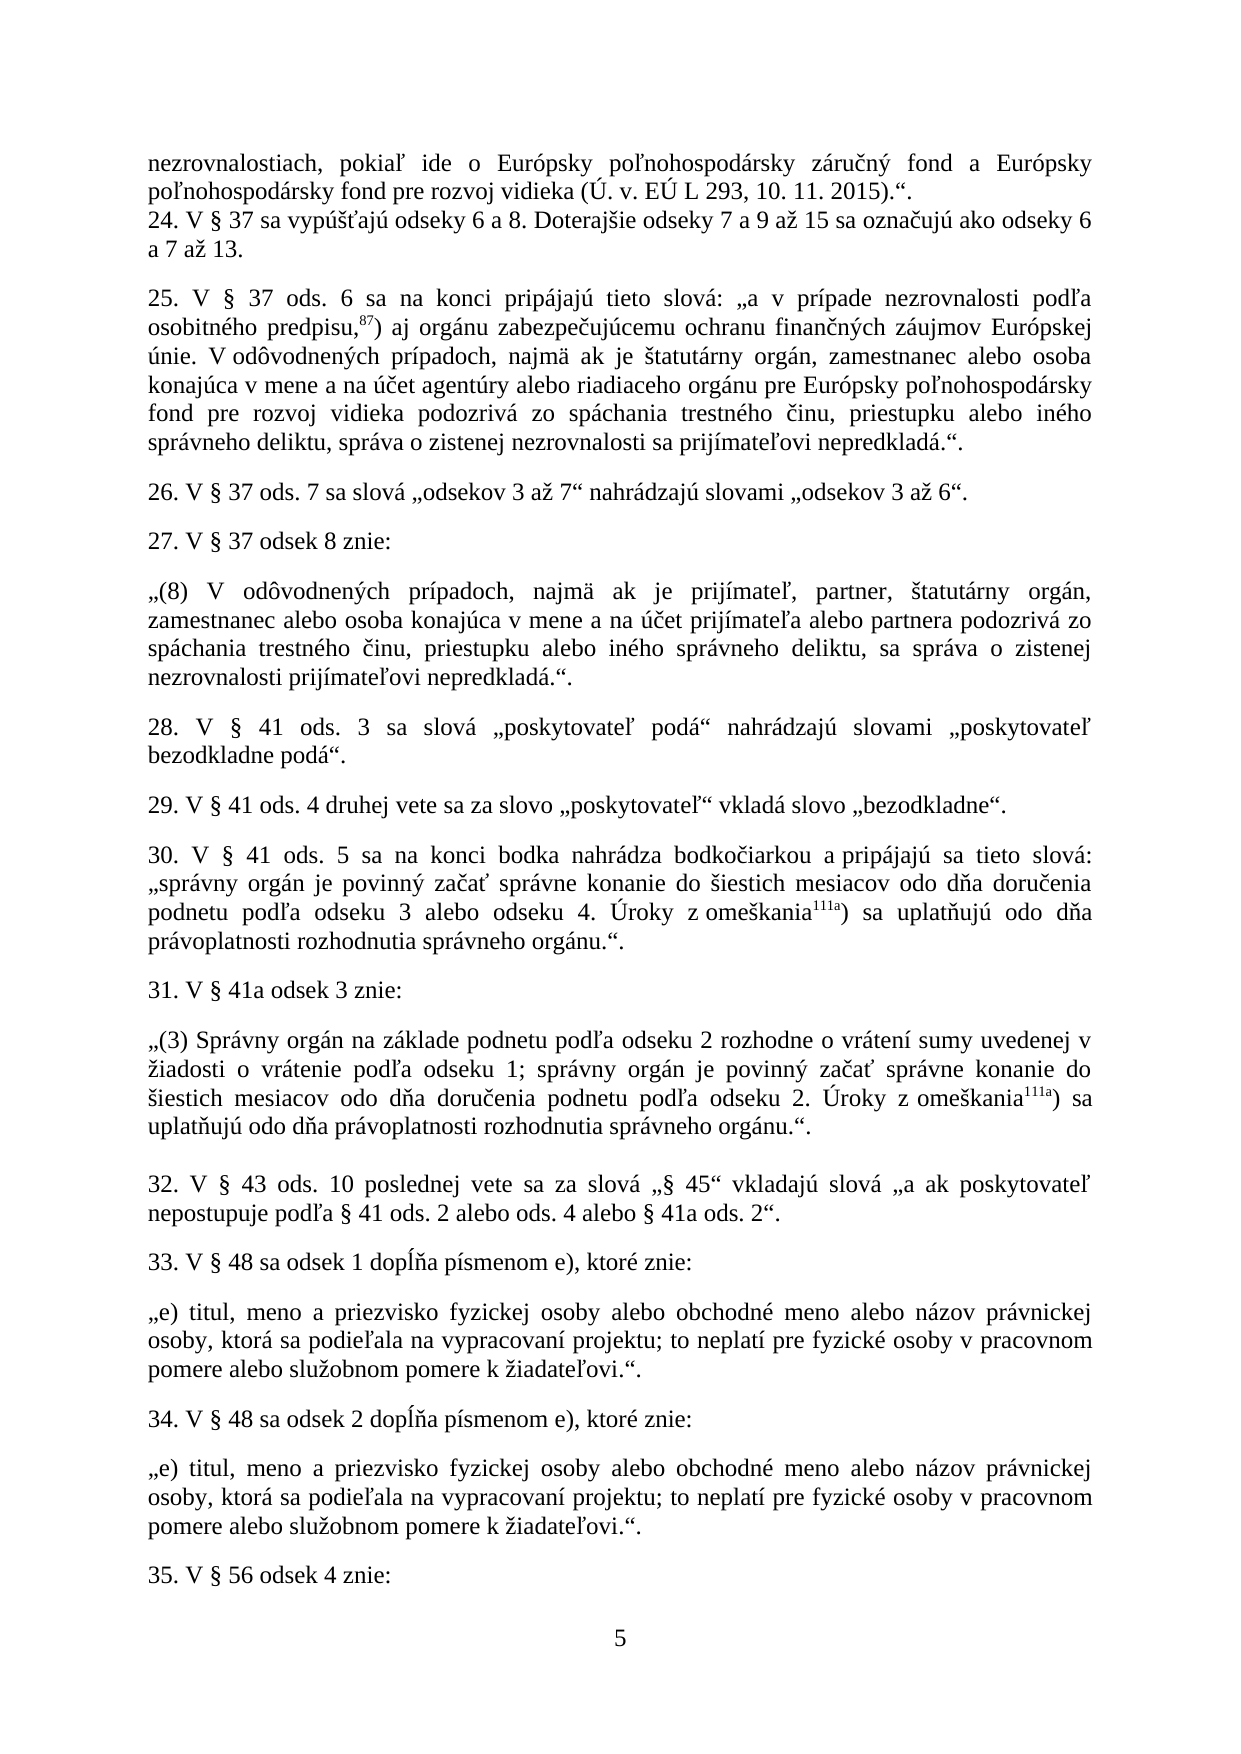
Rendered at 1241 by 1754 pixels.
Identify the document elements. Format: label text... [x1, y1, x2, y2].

text 35. V § 56 odsek 4 znie: [148, 1561, 1093, 1589]
text 33. V § 48 sa odsek 1 dopĺňa písmenom e), ktoré znie: [148, 1247, 1093, 1276]
text 28. V § 41 ods. 3 sa slová „poskytovateľ podá“ nahrádzajú slovami „poskytovateľ bezodkladne podá“. [148, 712, 1093, 769]
text 29. V § 41 ods. 4 druhej vete sa za slovo „poskytovateľ“ vkladá slovo „bezodkladne“. [148, 790, 1093, 819]
list „e) titul, meno a priezvisko fyzickej osoby alebo obchodné meno alebo názov právnickej osoby, ktorá sa podieľala na vypracovaní projektu; to neplatí pre fyzické osoby v pracovnom pomere alebo služobnom pomere k žiadateľovi.“. [148, 1297, 1093, 1383]
text 34. V § 48 sa odsek 2 dopĺňa písmenom e), ktoré znie: [148, 1404, 1093, 1433]
text 26. V § 37 ods. 7 sa slová „odsekov 3 až 7“ nahrádzajú slovami „odsekov 3 až 6“. [148, 477, 1093, 506]
text 27. V § 37 odsek 8 znie: [148, 526, 1093, 555]
list „e) titul, meno a priezvisko fyzickej osoby alebo obchodné meno alebo názov právnickej osoby, ktorá sa podieľala na vypracovaní projektu; to neplatí pre fyzické osoby v pracovnom pomere alebo služobnom pomere k žiadateľovi.“. [148, 1453, 1093, 1540]
list „(3) Správny orgán na základe podnetu podľa odseku 2 rozhodne o vrátení sumy uvedenej v žiadosti o vrátenie podľa odseku 1; správny orgán je povinný začať správne konanie do šiestich mesiacov odo dňa doručenia podnetu podľa odseku 2. Úroky z omeškania111a) sa uplatňujú odo dňa právoplatnosti rozhodnutia správneho orgánu.“. [148, 1025, 1093, 1140]
text 25. V § 37 ods. 6 sa na konci pripájajú tieto slová: „a v prípade nezrovnalosti podľa osobitného predpisu,87) aj orgánu zabezpečujúcemu ochranu finančných záujmov Európskej únie. V odôvodnených prípadoch, najmä ak je štatutárny orgán, zamestnanec alebo osoba konajúca v mene a na účet agentúry alebo riadiaceho orgánu pre Európsky poľnohospodársky fond pre rozvoj vidieka podozrivá zo spáchania trestného činu, priestupku alebo iného správneho deliktu, správa o zistenej nezrovnalosti sa prijímateľovi nepredkladá.“. [148, 283, 1093, 456]
text 31. V § 41a odsek 3 znie: [148, 976, 1093, 1004]
text 30. V § 41 ods. 5 sa na konci bodka nahrádza bodkočiarkou a pripájajú sa tieto slová: „správny orgán je povinný začať správne konanie do šiestich mesiacov odo dňa doručenia podnetu podľa odseku 3 alebo odseku 4. Úroky z omeškania111a) sa uplatňujú odo dňa právoplatnosti rozhodnutia správneho orgánu.“. [148, 840, 1093, 955]
text 32. V § 43 ods. 10 poslednej vete sa za slová „§ 45“ vkladajú slová „a ak poskytovateľ nepostupuje podľa § 41 ods. 2 alebo ods. 4 alebo § 41a ods. 2“. [148, 1169, 1093, 1226]
text „(8) V odôvodnených prípadoch, najmä ak je prijímateľ, partner, štatutárny orgán, zamestnanec alebo osoba konajúca v mene a na účet prijímateľa alebo partnera podozrivá zo spáchania trestného činu, priestupku alebo iného správneho deliktu, sa správa o zistenej nezrovnalosti prijímateľovi nepredkladá.“. [148, 576, 1093, 691]
text 24. V § 37 sa vypúšťajú odseky 6 a 8. Doterajšie odseky 7 a 9 až 15 sa označujú ako odseky 6 a 7 až 13. [148, 205, 1093, 263]
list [148, 148, 1093, 205]
